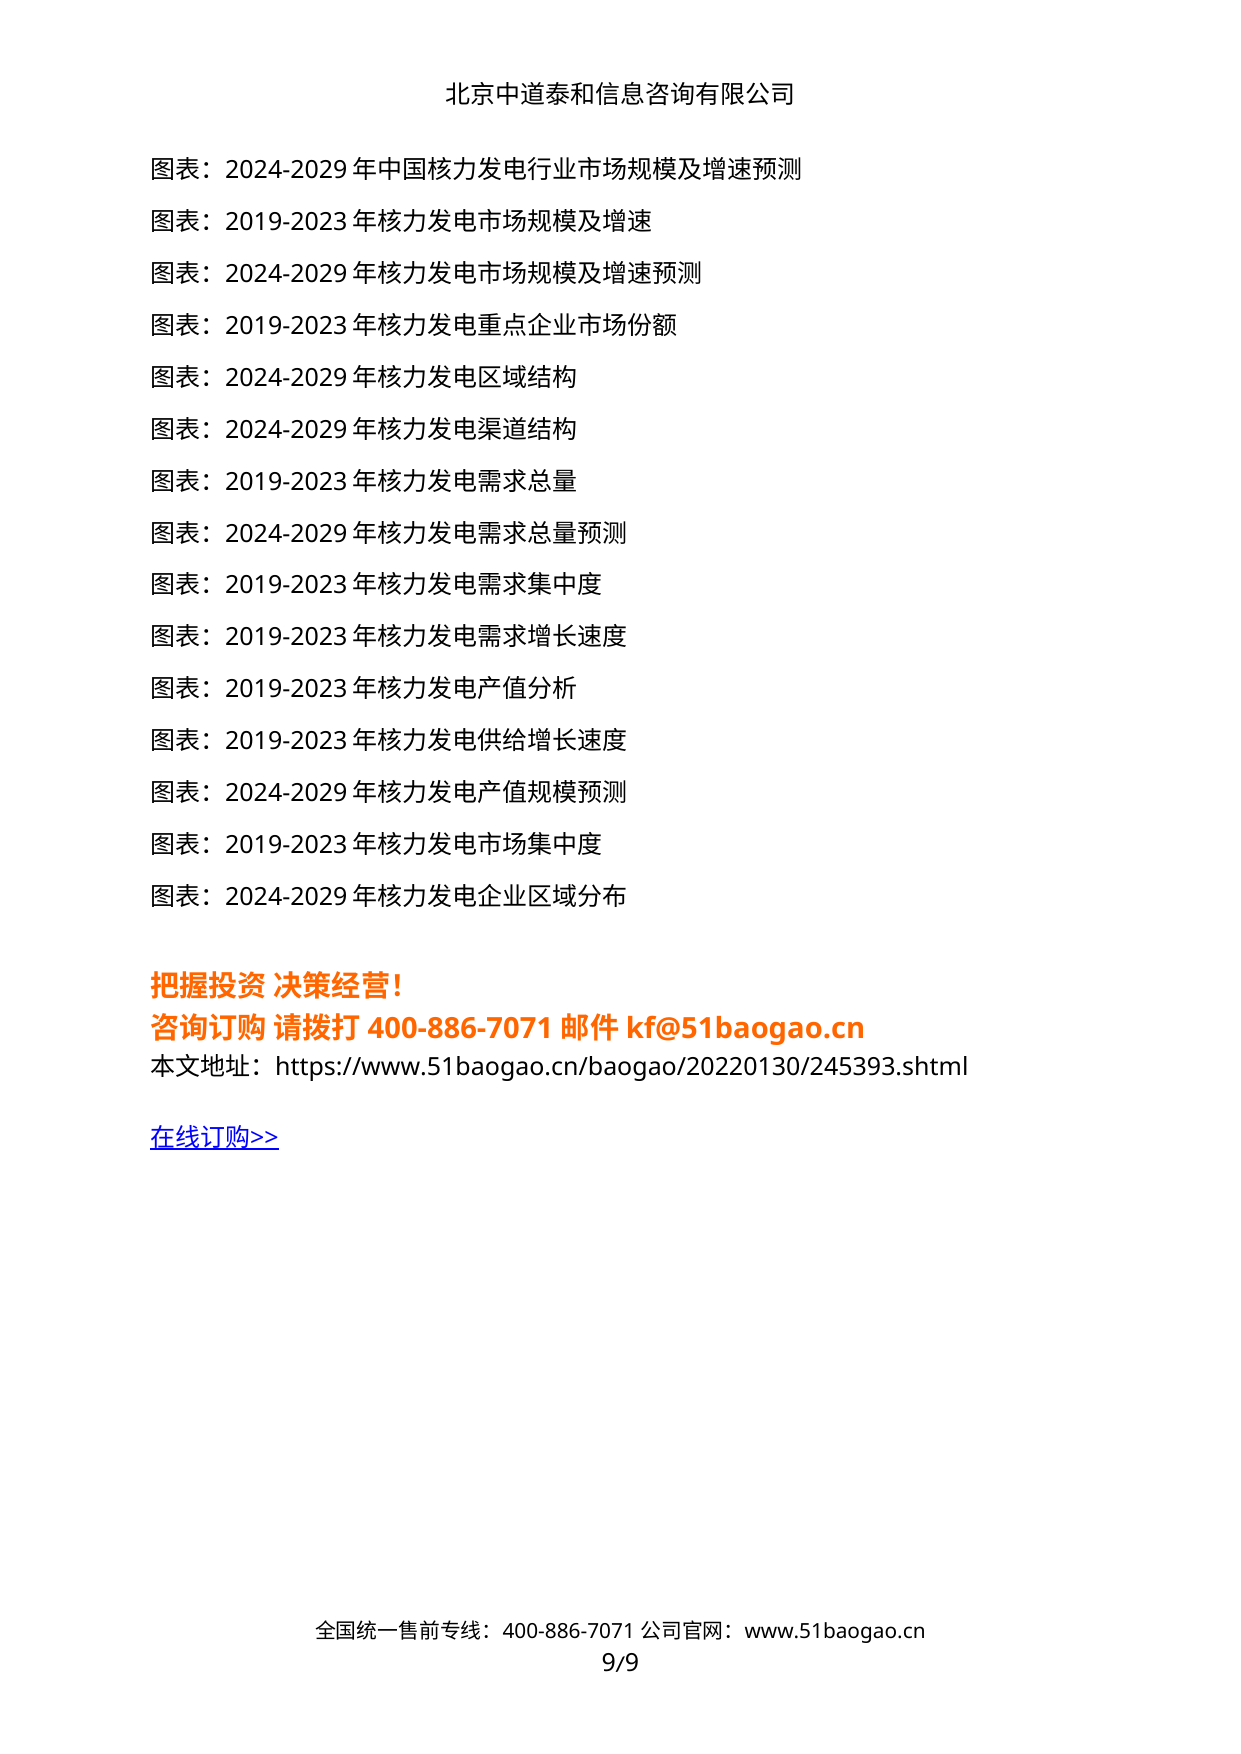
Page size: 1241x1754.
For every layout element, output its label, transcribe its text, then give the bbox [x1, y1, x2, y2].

text 图表：2019-2023年核力发电产值分析 [150, 669, 1090, 705]
text 图表：2024-2029年核力发电产值规模预测 [150, 772, 1090, 809]
text 图表：2024-2029年核力发电渠道结构 [150, 409, 1090, 446]
text 图表：2019-2023年核力发电供给增长速度 [150, 721, 1090, 757]
text 在线订购>> [150, 1083, 1090, 1153]
text 图表：2024-2029年中国核力发电行业市场规模及增速预测 [150, 150, 1090, 186]
text 图表：2024-2029年核力发电企业区域分布 [150, 876, 1090, 912]
text 图表：2019-2023年核力发电市场规模及增速 [150, 202, 1090, 238]
text 图表：2019-2023年核力发电市场集中度 [150, 824, 1090, 861]
text 图表：2019-2023年核力发电重点企业市场份额 [150, 306, 1090, 342]
text 图表：2024-2029年核力发电区域结构 [150, 357, 1090, 394]
text 图表：2024-2029年核力发电需求总量预测 [150, 513, 1090, 549]
text 图表：2019-2023年核力发电需求增长速度 [150, 617, 1090, 653]
text 图表：2024-2029年核力发电市场规模及增速预测 [150, 254, 1090, 290]
text 图表：2019-2023年核力发电需求总量 [150, 461, 1090, 497]
text 图表：2019-2023年核力发电需求集中度 [150, 565, 1090, 601]
text 把握投资 决策经营！咨询订购 请拨打 400-886-7071 邮件 kf@51baogao.cn本文地址：https://www.51baogao.cn/baogao/20220130/245393.shtml [150, 928, 1090, 1083]
